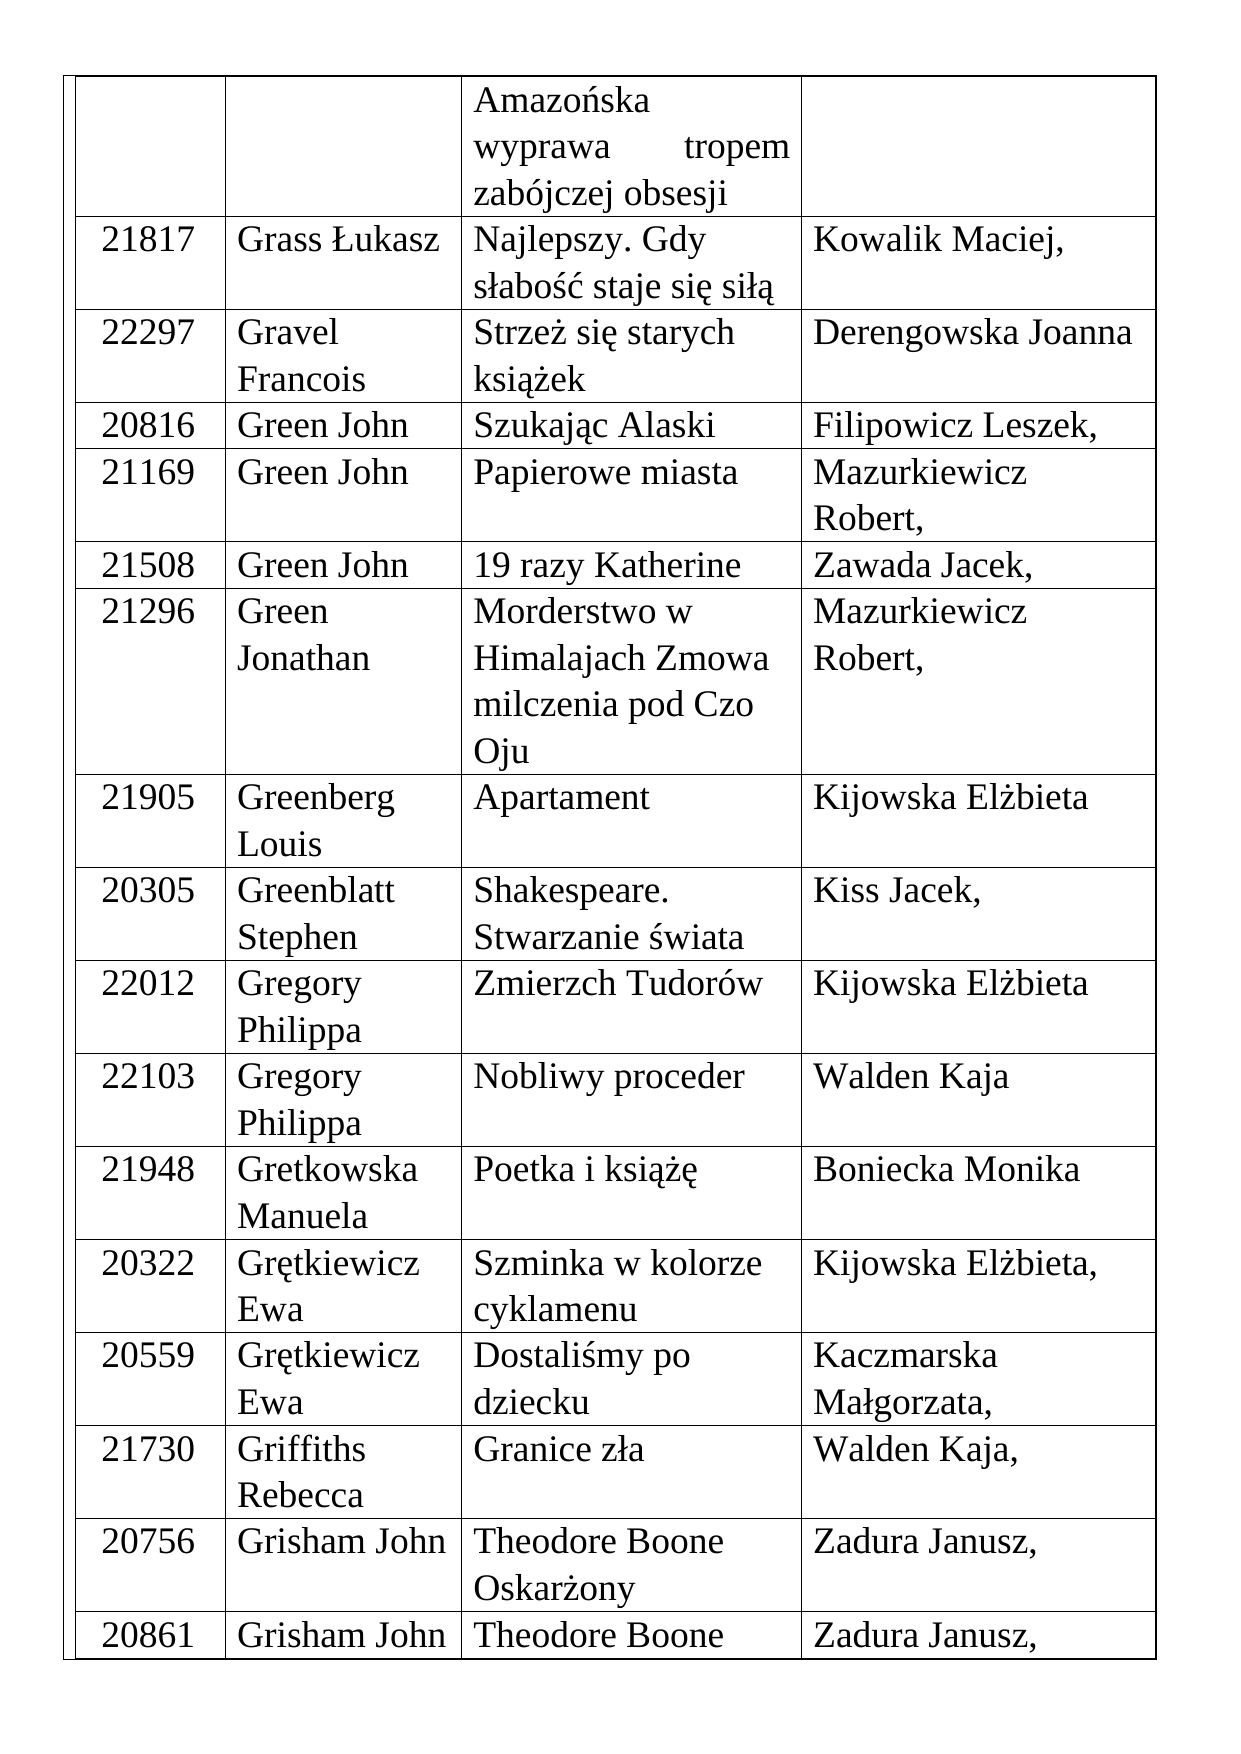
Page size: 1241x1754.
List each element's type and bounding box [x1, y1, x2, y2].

table_cell [226, 589, 461, 774]
table_cell [462, 775, 801, 867]
table_cell [226, 1519, 461, 1611]
table_cell [802, 868, 1155, 960]
table_cell [76, 1240, 225, 1332]
table_cell [802, 1426, 1155, 1518]
table_cell [226, 1054, 461, 1146]
table_cell [226, 868, 461, 960]
table_cell [462, 868, 801, 960]
table_cell [76, 449, 225, 541]
table_cell [76, 868, 225, 960]
table_cell [226, 961, 461, 1053]
table_cell [76, 1612, 225, 1658]
table_cell [226, 403, 461, 448]
table_cell [802, 1333, 1155, 1425]
table_cell [802, 961, 1155, 1053]
table_cell [802, 1612, 1155, 1658]
table_cell [462, 403, 801, 448]
table_cell [462, 1147, 801, 1239]
table_cell [76, 961, 225, 1053]
table_cell [226, 1147, 461, 1239]
table_cell [76, 403, 225, 448]
table_cell [76, 1426, 225, 1518]
table_cell [64, 76, 75, 1658]
table_cell [802, 403, 1155, 448]
table_cell [802, 775, 1155, 867]
table_cell [462, 1426, 801, 1518]
table_cell [76, 775, 225, 867]
table_cell [226, 1426, 461, 1518]
table_cell [226, 1612, 461, 1658]
table_cell [226, 449, 461, 541]
table_cell [802, 217, 1155, 309]
table_cell [802, 1519, 1155, 1611]
table_cell [462, 542, 801, 588]
table_cell [802, 589, 1155, 774]
table_cell [462, 217, 801, 309]
table_cell [462, 1519, 801, 1611]
table_cell [226, 775, 461, 867]
table_cell [462, 449, 801, 541]
table_cell [226, 77, 461, 216]
table_cell [76, 542, 225, 588]
table_cell [226, 1333, 461, 1425]
table_cell [462, 1054, 801, 1146]
table_cell [76, 1333, 225, 1425]
table_cell [226, 310, 461, 402]
table_cell [462, 589, 801, 774]
table_cell [462, 77, 801, 216]
table_cell [462, 1240, 801, 1332]
table_cell [76, 217, 225, 309]
table_cell [462, 1333, 801, 1425]
table_cell [462, 310, 801, 402]
table_cell [76, 589, 225, 774]
table_cell [76, 1054, 225, 1146]
table_cell [76, 310, 225, 402]
table_cell [226, 217, 461, 309]
table_cell [76, 1519, 225, 1611]
table_cell [802, 310, 1155, 402]
table_cell [226, 542, 461, 588]
table_cell [802, 449, 1155, 541]
table_cell [802, 1147, 1155, 1239]
table_cell [802, 1240, 1155, 1332]
table_cell [462, 961, 801, 1053]
table_cell [76, 1147, 225, 1239]
table_cell [462, 1612, 801, 1658]
table_cell [802, 1054, 1155, 1146]
table_cell [76, 77, 225, 216]
table_cell [802, 542, 1155, 588]
table_cell [802, 77, 1155, 216]
table_cell [226, 1240, 461, 1332]
